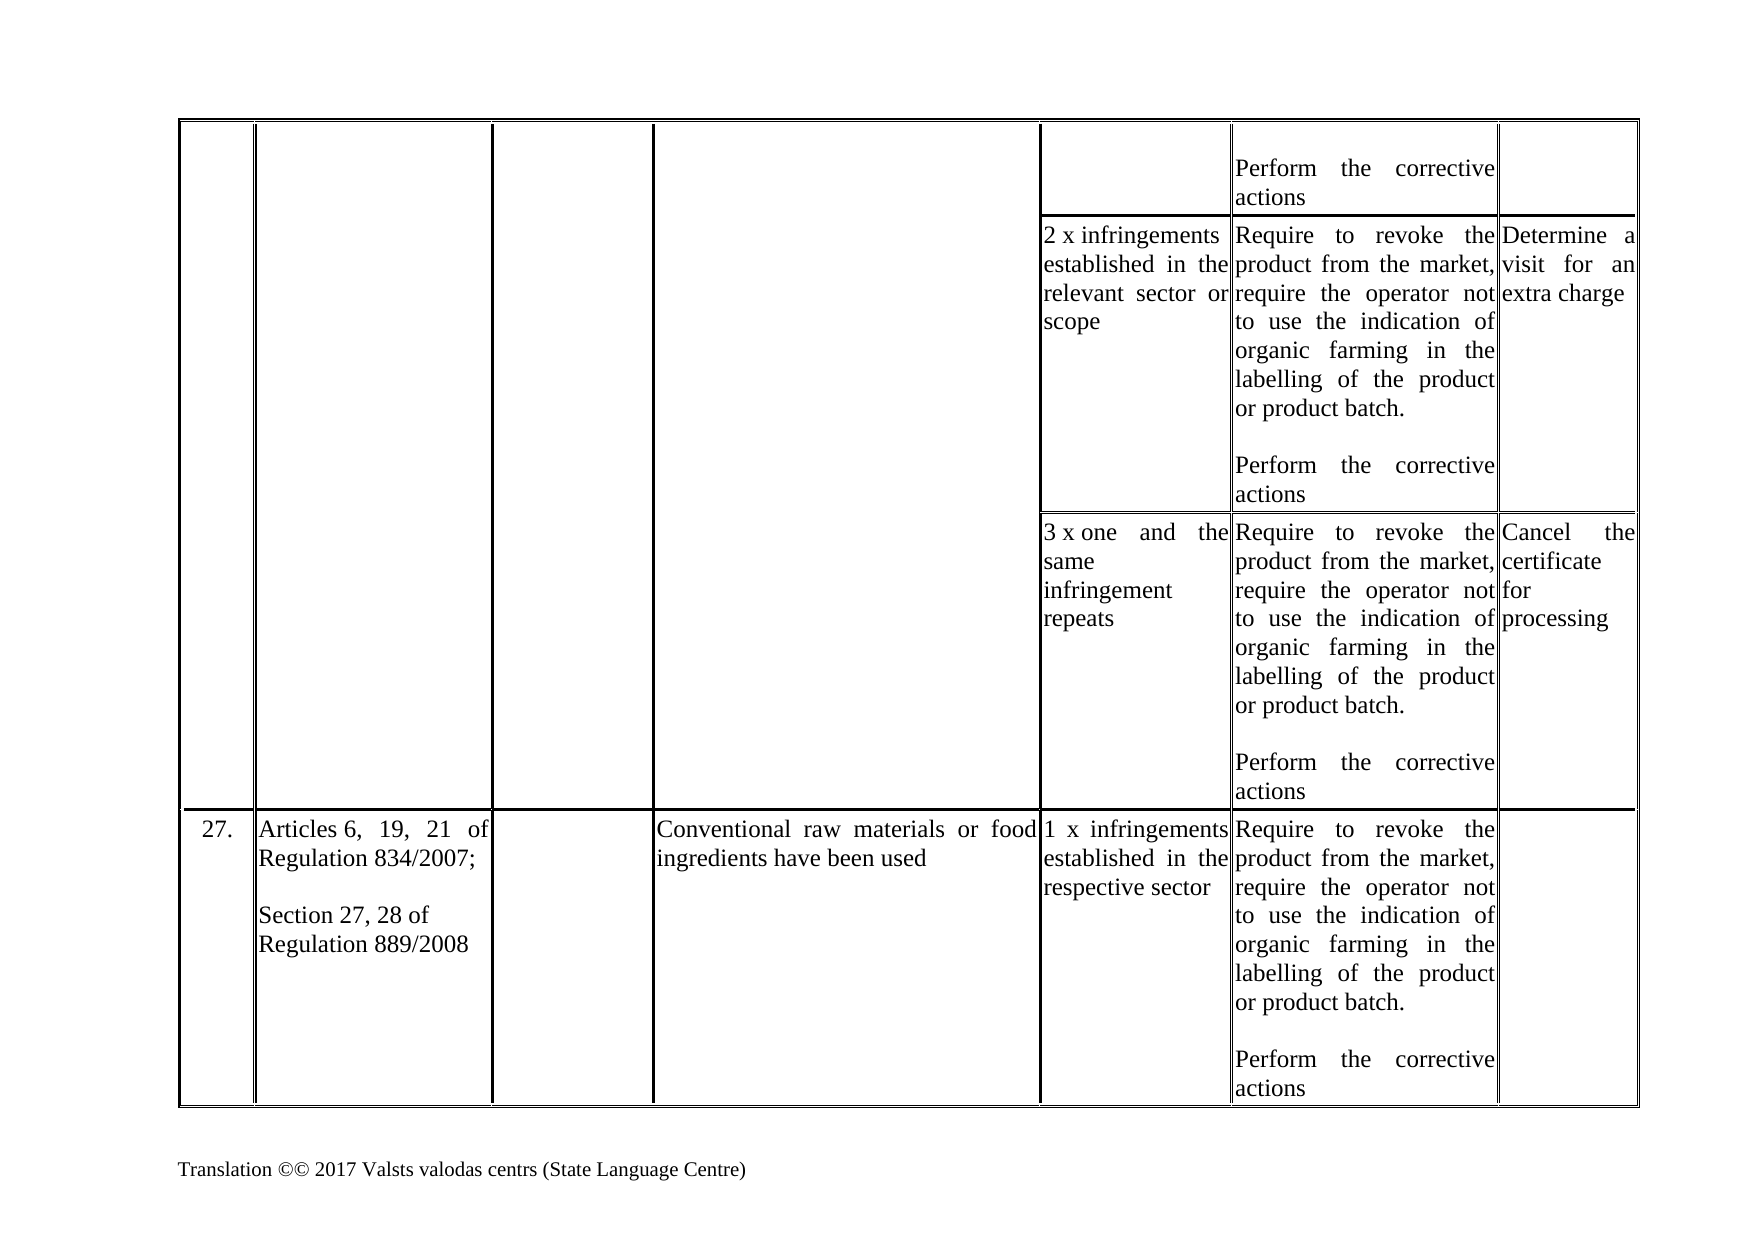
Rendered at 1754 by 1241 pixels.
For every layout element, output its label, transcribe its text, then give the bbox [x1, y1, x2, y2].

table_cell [1232, 811, 1498, 1105]
table_cell 3 x one and the same infringement repeats [1042, 514, 1230, 808]
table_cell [1040, 122, 1232, 214]
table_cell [255, 120, 492, 808]
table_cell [492, 122, 653, 808]
table_cell [492, 811, 653, 1105]
table_cell [1499, 808, 1638, 1105]
table_cell 2 x infringements established in the relevant sector or scope [1042, 217, 1230, 511]
table_cell [1499, 122, 1637, 214]
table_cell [255, 811, 492, 1105]
table_cell 1 x infringements established in the respective sector [1040, 811, 1232, 1105]
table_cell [653, 811, 1040, 1105]
table_cell Determine a visit for an extra charge [1500, 214, 1637, 511]
table_cell Cancel the certificate for processing [1499, 511, 1638, 808]
table_cell 27. [180, 808, 255, 1105]
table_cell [1232, 122, 1498, 214]
table_cell 26. [181, 120, 255, 808]
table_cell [653, 120, 1040, 808]
